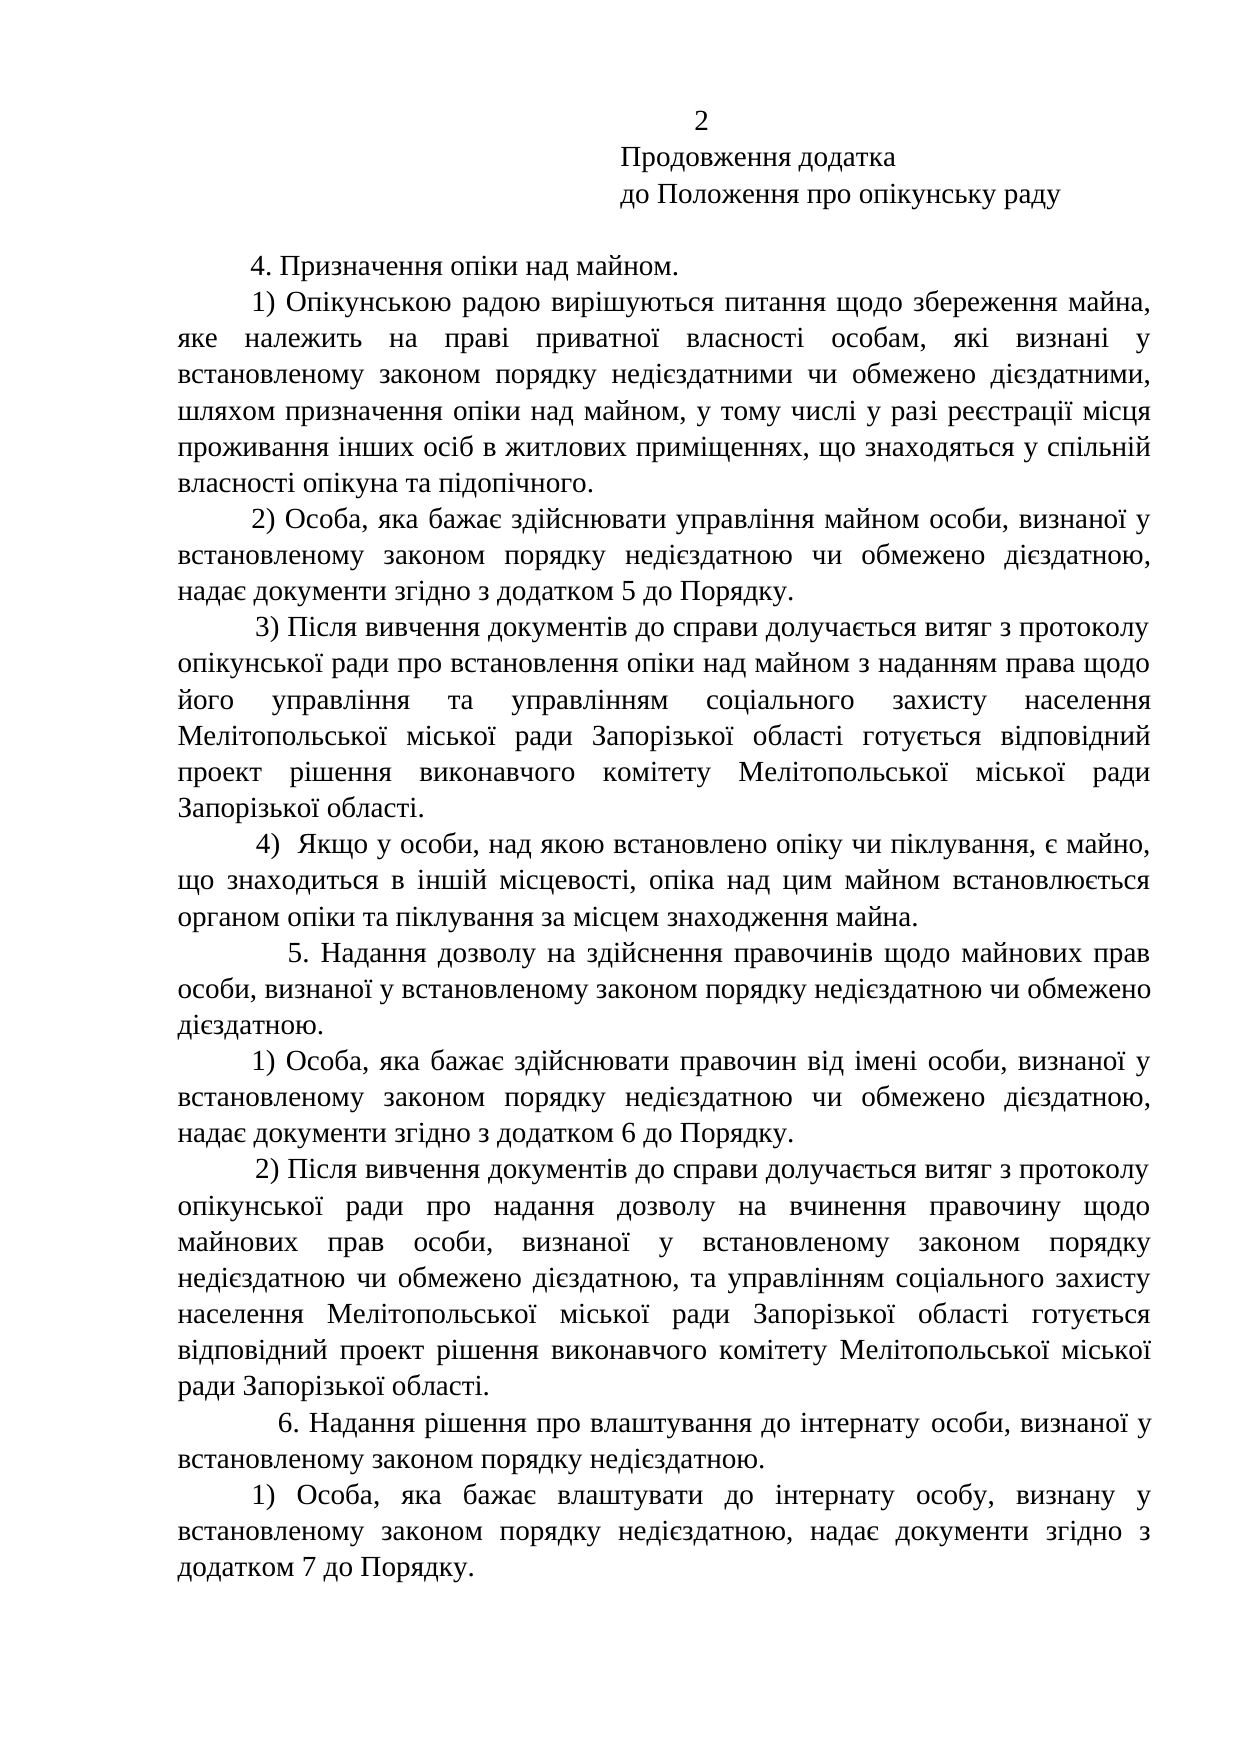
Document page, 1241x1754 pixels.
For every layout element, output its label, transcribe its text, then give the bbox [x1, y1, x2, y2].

text 1) Особа, яка бажає здійснювати правочин від імені особи, визнаної у встановленому законом порядку недієздатною чи обмежено дієздатною, надає документи згідно з додатком 6 до Порядку. [177, 1043, 1152, 1149]
text 4. Призначення опіки над майном. [177, 248, 1152, 282]
text 4) Якщо у особи, над якою встановлено опіку чи піклування, є майно, що знаходиться в іншій місцевості, опіка над цим майном встановлюється органом опіки та піклування за місцем знаходження майна. [177, 826, 1152, 932]
text 2) Особа, яка бажає здійснювати управління майном особи, визнаної у встановленому законом порядку недієздатною чи обмежено дієздатною, надає документи згідно з додатком 5 до Порядку. [177, 501, 1152, 607]
text 2 [177, 103, 1152, 137]
text 3) Після вивчення документів до справи долучається витяг з протоколу опікунської ради про встановлення опіки над майном з наданням права щодо його управління та управлінням соціального захисту населення Мелітопольської міської ради Запорізької області готується відповідний проект рішення виконавчого комітету Мелітопольської міської ради Запорізької області. [177, 609, 1152, 824]
text 5. Надання дозволу на здійснення правочинів щодо майнових прав особи, визнаної у встановленому законом порядку недієздатною чи обмежено дієздатною. [177, 935, 1152, 1041]
text до Положення про опікунську раду [177, 176, 1152, 209]
text 1) Опікунською радою вирішуються питання щодо збереження майна, яке належить на праві приватної власності особам, які визнані у встановленому законом порядку недієздатними чи обмежено дієздатними, шляхом призначення опіки над майном, у тому числі у разі реєстрації місця проживання інших осіб в житлових приміщеннях, що знаходяться у спільній власності опікуна та підопічного. [177, 284, 1152, 498]
text 2) Після вивчення документів до справи долучається витяг з протоколу опікунської ради про надання дозволу на вчинення правочину щодо майнових прав особи, визнаної у встановленому законом порядку недієздатною чи обмежено дієздатною, та управлінням соціального захисту населення Мелітопольської міської ради Запорізької області готується відповідний проект рішення виконавчого комітету Мелітопольської міської ради Запорізької області. [177, 1152, 1152, 1402]
text 1) Особа, яка бажає влаштувати до інтернату особу, визнану у встановленому законом порядку недієздатною, надає документи згідно з додатком 7 до Порядку. [177, 1477, 1152, 1583]
text 6. Надання рішення про влаштування до інтернату особи, визнаної у встановленому законом порядку недієздатною. [177, 1405, 1152, 1474]
text Продовження додатка [177, 139, 1152, 173]
